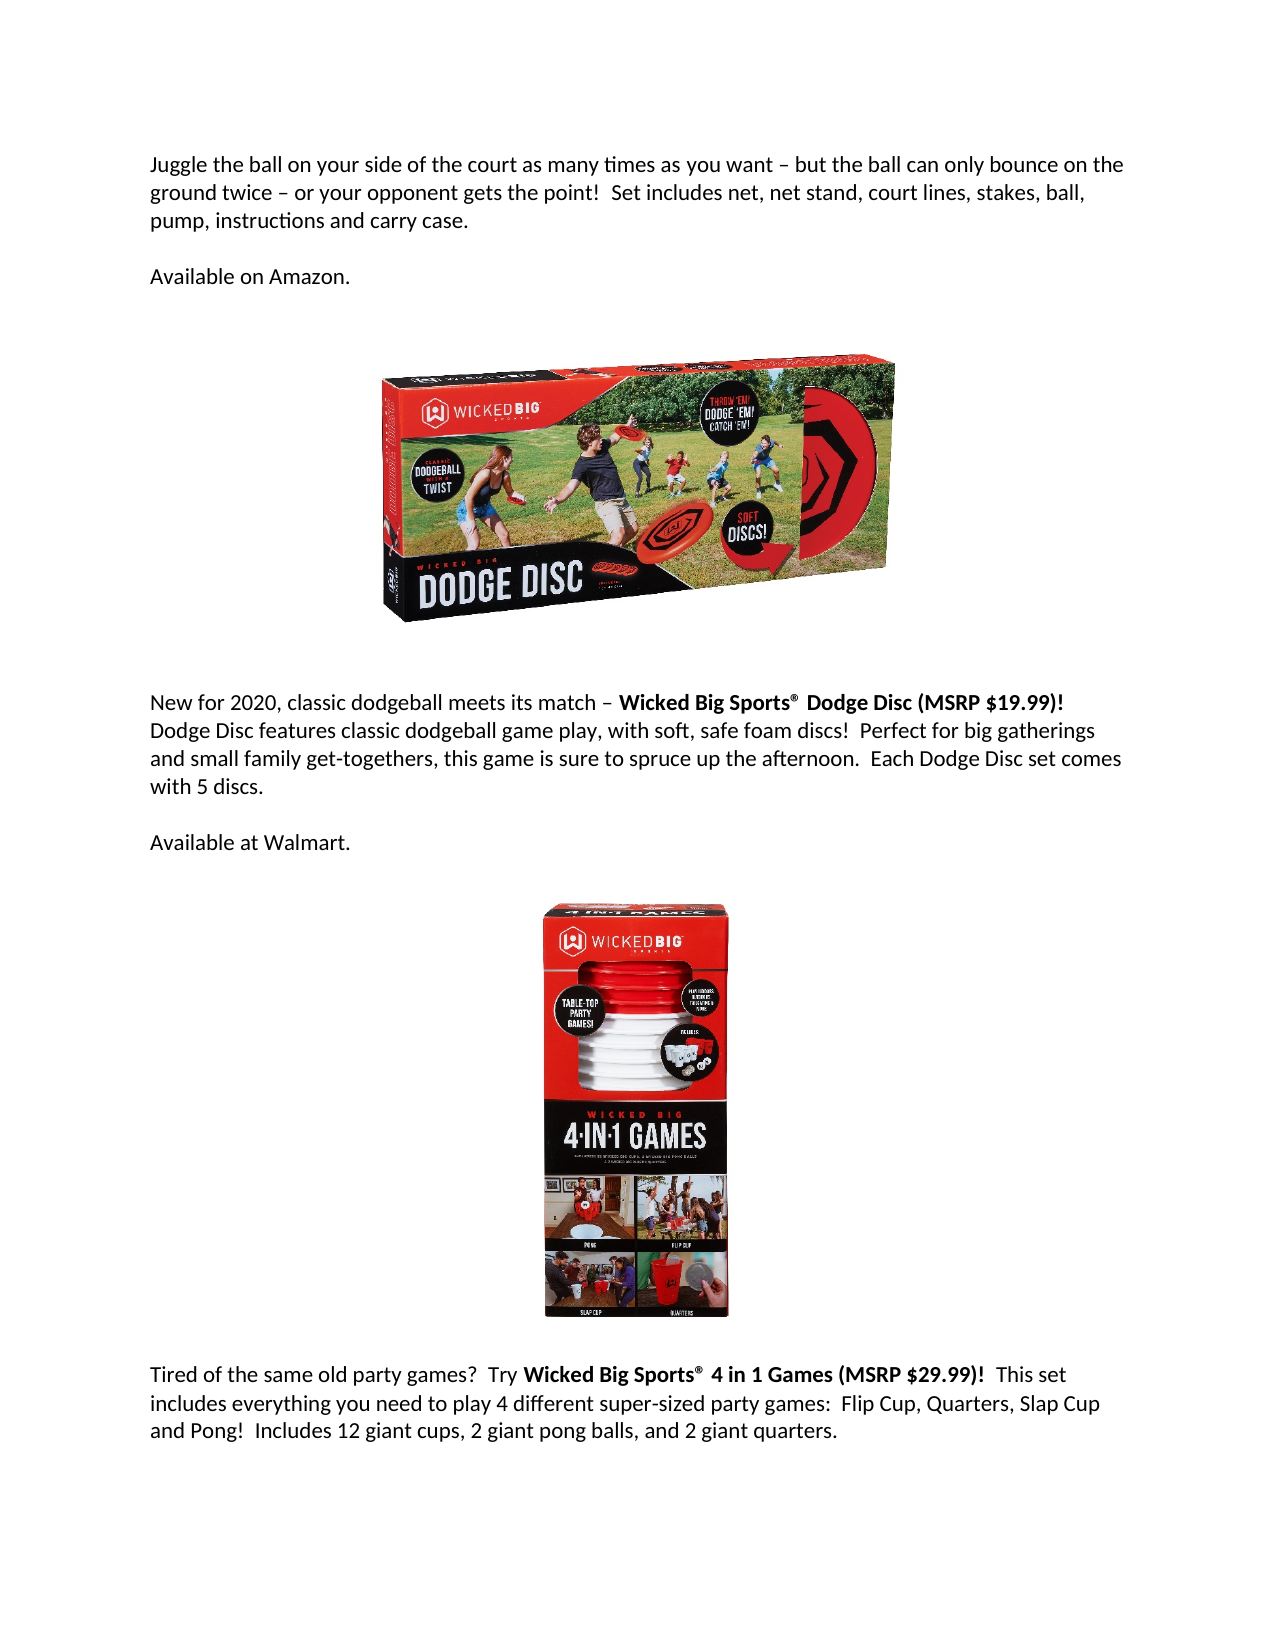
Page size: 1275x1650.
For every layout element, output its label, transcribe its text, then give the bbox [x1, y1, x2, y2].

text New for 2020, classic dodgeball meets its match – Wicked Big Sports® Dodge Disc (MSRP $19.99)! Dodge Disc features classic dodgeball game play, with soft, safe foam discs! Perfect for big gatherings and small family get-togethers, this game is sure to spruce up the afternoon. Each Dodge Disc set comes with 5 discs. [150, 688, 1125, 800]
picture [323, 318, 952, 661]
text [150, 150, 1125, 234]
picture [509, 884, 766, 1333]
text Tired of the same old party games? Try Wicked Big Sports® 4 in 1 Games (MSRP $29.99)! This set includes everything you need to play 4 different super-sized party games: Flip Cup, Quarters, Slap Cup and Pong! Includes 12 giant cups, 2 giant pong balls, and 2 giant quarters. [150, 1361, 1125, 1445]
text Available at Walmart. [150, 828, 1125, 856]
text Available on Amazon. [150, 262, 1125, 290]
